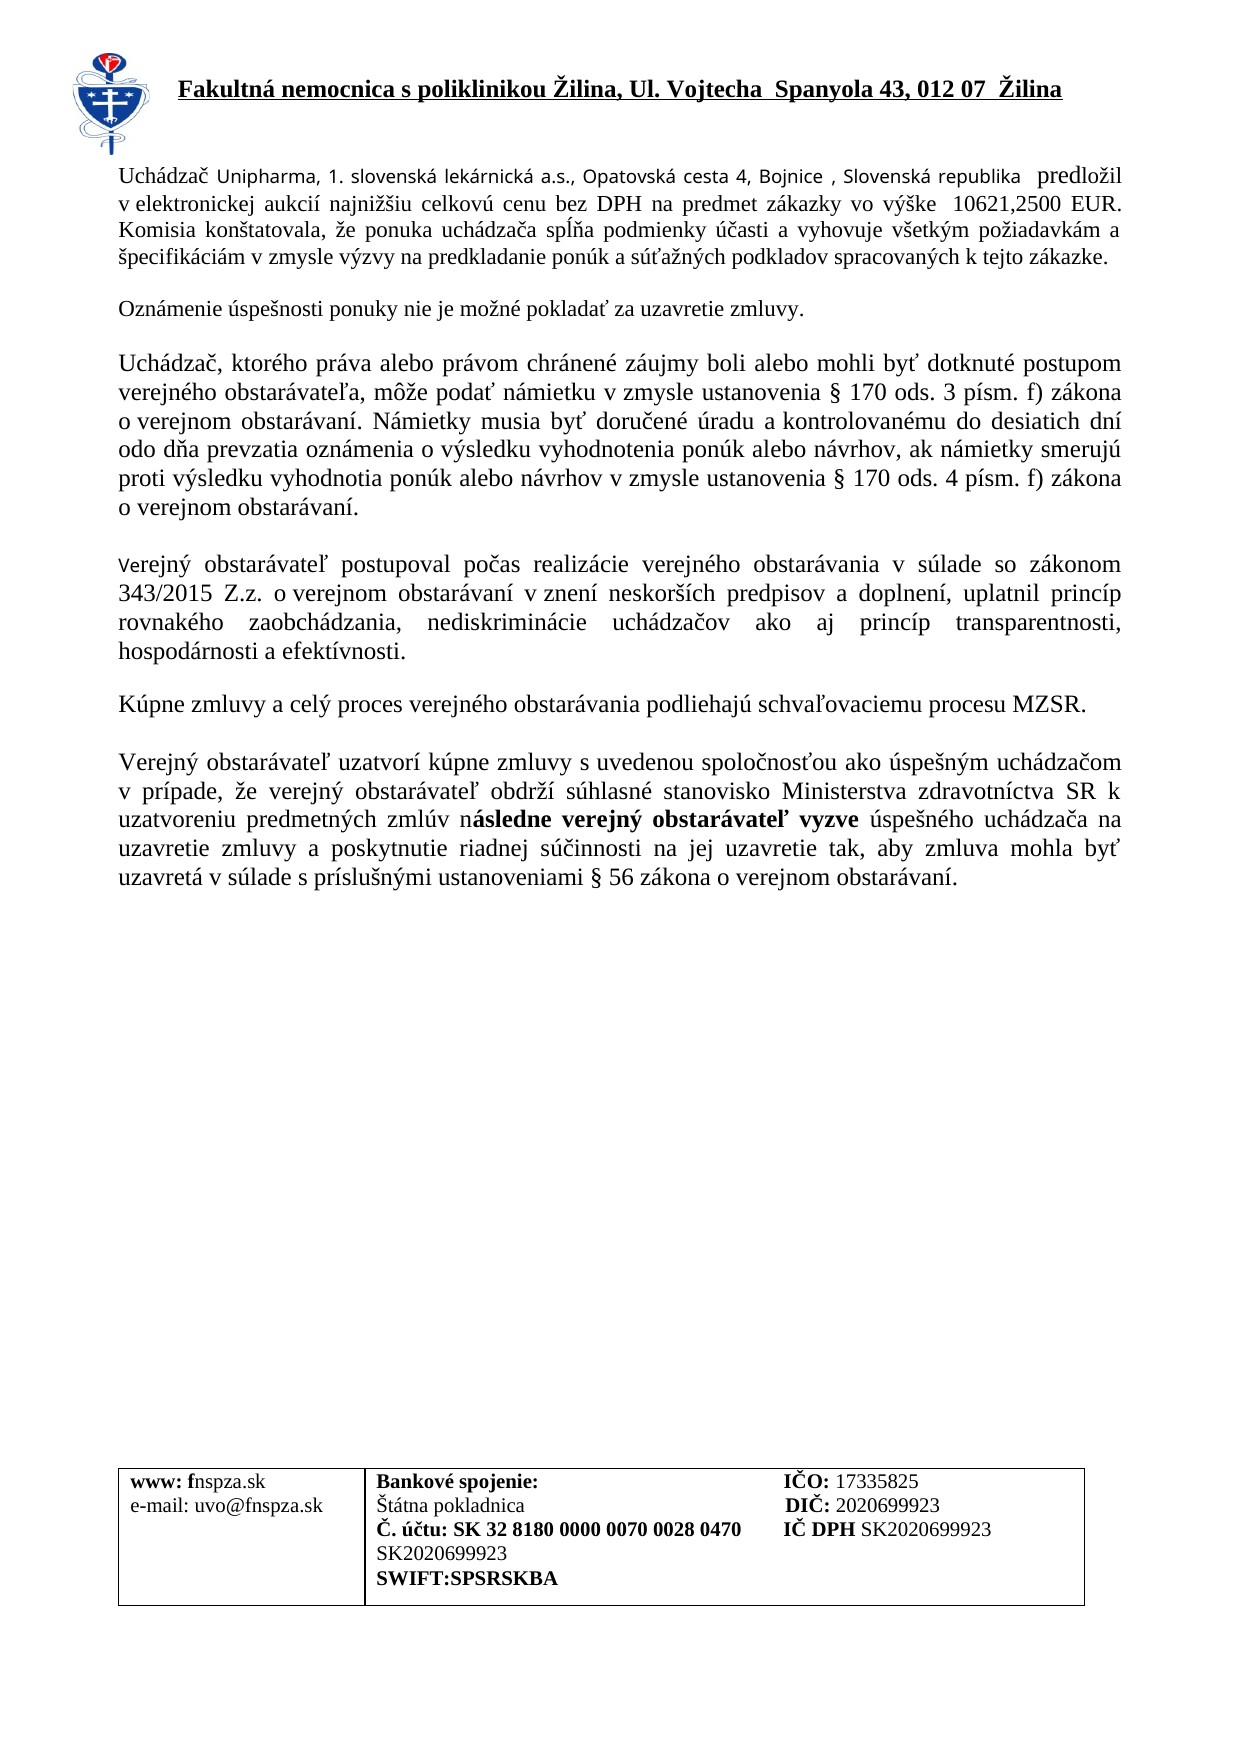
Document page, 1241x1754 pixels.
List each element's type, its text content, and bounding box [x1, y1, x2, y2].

text Oznámenie úspešnosti ponuky nie je možné pokladať za uzavretie zmluvy. [118, 296, 1122, 322]
picture [72, 53, 150, 155]
text Kúpne zmluvy a celý proces verejného obstarávania podliehajú schvaľovaciemu procesu MZSR. [118, 689, 1122, 718]
text Verejný obstarávateľ uzatvorí kúpne zmluvy s uvedenou spoločnosťou ako úspešným uchádzačom v prípade, že verejný obstarávateľ obdrží súhlasné stanovisko Ministerstva zdravotníctva SR k uzatvoreniu predmetných zmlúv následne verejný obstarávateľ vyzve úspešného uchádzača na uzavretie zmluvy a poskytnutie riadnej súčinnosti na jej uzavretie tak, aby zmluva mohla byť uzavretá v súlade s príslušnými ustanoveniami § 56 zákona o verejnom obstarávaní. [118, 747, 1122, 891]
text Verejný obstarávateľ postupoval počas realizácie verejného obstarávania v súlade so zákonom 343/2015 Z.z. o verejnom obstarávaní v znení neskorších predpisov a doplnení, uplatnil princíp rovnakého zaobchádzania, nediskriminácie uchádzačov ako aj princíp transparentnosti, hospodárnosti a efektívnosti. [118, 549, 1122, 664]
text Uchádzač Unipharma, 1. slovenská lekárnická a.s., Opatovská cesta 4, Bojnice , Slovenská republika predložil v elektronickej aukcií najnižšiu celkovú cenu bez DPH na predmet zákazky vo výške 10621,2500 EUR. Komisia konštatovala, že ponuka uchádzača spĺňa podmienky účasti a vyhovuje všetkým požiadavkám a špecifikáciám v zmysle výzvy na predkladanie ponúk a súťažných podkladov spracovaných k tejto zákazke. [118, 160, 1122, 269]
text Uchádzač, ktorého práva alebo právom chránené záujmy boli alebo mohli byť dotknuté postupom verejného obstarávateľa, môže podať námietku v zmysle ustanovenia § 170 ods. 3 písm. f) zákona o verejnom obstarávaní. Námietky musia byť doručené úradu a kontrolovanému do desiatich dní odo dňa prevzatia oznámenia o výsledku vyhodnotenia ponúk alebo návrhov, ak námietky smerujú proti výsledku vyhodnotia ponúk alebo návrhov v zmysle ustanovenia § 170 ods. 4 písm. f) zákona o verejnom obstarávaní. [118, 348, 1122, 521]
